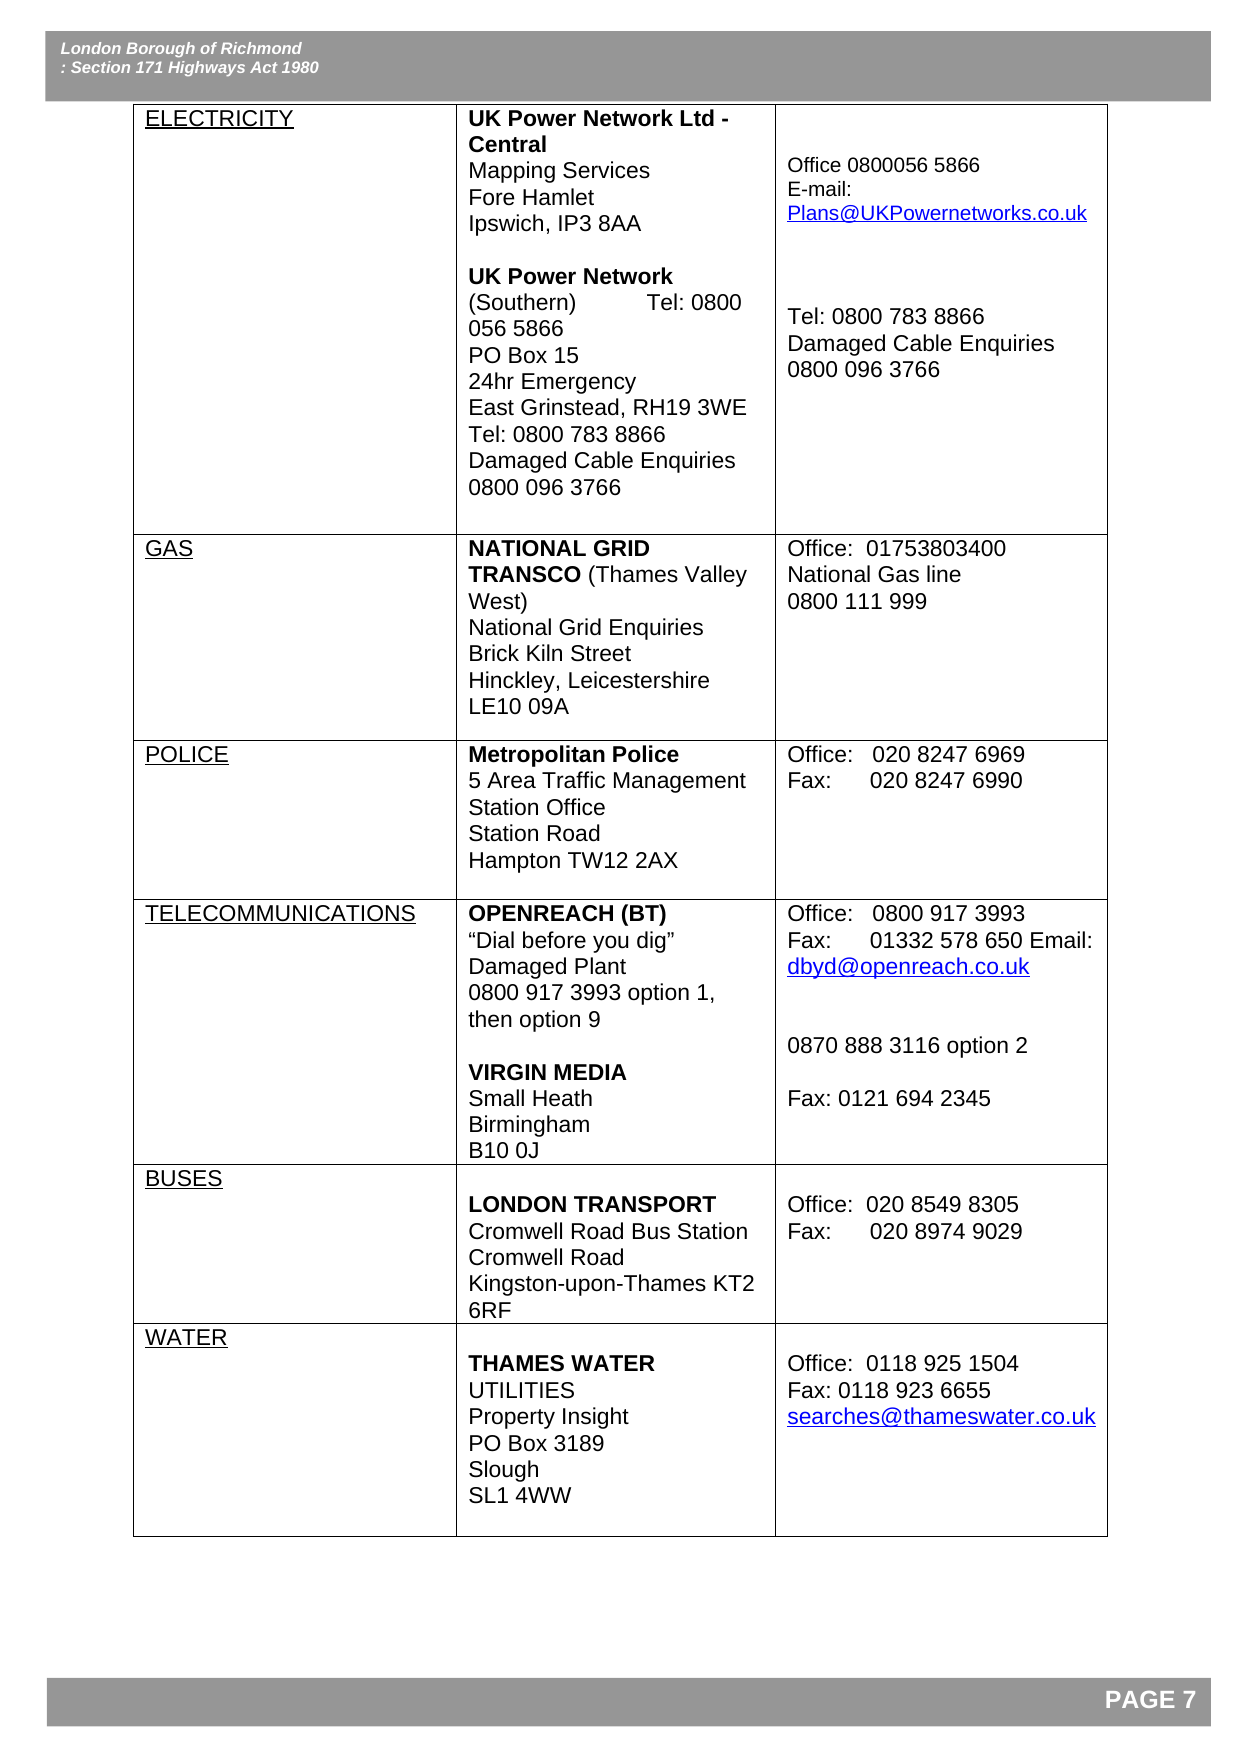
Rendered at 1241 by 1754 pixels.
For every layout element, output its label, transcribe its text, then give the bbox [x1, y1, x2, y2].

table_cell BUSES [134, 1165, 456, 1323]
table_cell THAMES WATER UTILITIES Property Insight PO Box 3189 Slough SL1 4WW [457, 1324, 775, 1536]
table_cell Office: 01753803400 National Gas line 0800 111 999 [776, 535, 1107, 740]
table_cell Office: 0118 925 1504 Fax: 0118 923 6655 searches@thameswater.co.uk [776, 1324, 1107, 1536]
table_cell POLICE [134, 741, 456, 899]
table_cell LONDON TRANSPORT Cromwell Road Bus Station Cromwell Road Kingston-upon-Thames KT2 6RF [457, 1165, 775, 1323]
table_cell GAS [134, 535, 456, 740]
table_cell Office: 020 8549 8305 Fax: 020 8974 9029 [776, 1165, 1107, 1323]
table_cell Office: 020 8247 6969 Fax: 020 8247 6990 [776, 741, 1107, 899]
table_cell Metropolitan Police 5 Area Traffic Management Station Office Station Road Hampton TW12 2AX [457, 741, 775, 899]
table_cell NATIONAL GRID TRANSCO (Thames Valley West) National Grid Enquiries Brick Kiln Street Hinckley, Leicestershire LE10 09A [457, 535, 775, 740]
table_header Office 0800056 5866 E-mail: Plans@UKPowernetworks.co.uk Tel: 0800 783 8866 Damaged Cable Enquiries 0800 096 3766 [776, 105, 1107, 534]
table_header ELECTRICITY [134, 105, 456, 534]
table_cell TELECOMMUNICATIONS [134, 900, 456, 1164]
table_cell WATER [134, 1324, 456, 1536]
table_cell OPENREACH (BT) “Dial before you dig” Damaged Plant 0800 917 3993 option 1, then option 9 VIRGIN MEDIA Small Heath Birmingham B10 0J [457, 900, 775, 1164]
table_cell Office: 0800 917 3993 Fax: 01332 578 650 Email: dbyd@openreach.co.uk 0870 888 3116 option 2 Fax: 0121 694 2345 [776, 900, 1107, 1164]
table_header UK Power Network Ltd - Central Mapping Services Fore Hamlet Ipswich, IP3 8AA UK Power Network (Southern) Tel: 0800 056 5866 PO Box 15 24hr Emergency East Grinstead, RH19 3WE Tel: 0800 783 8866 Damaged Cable Enquiries 0800 096 3766 [457, 105, 775, 534]
